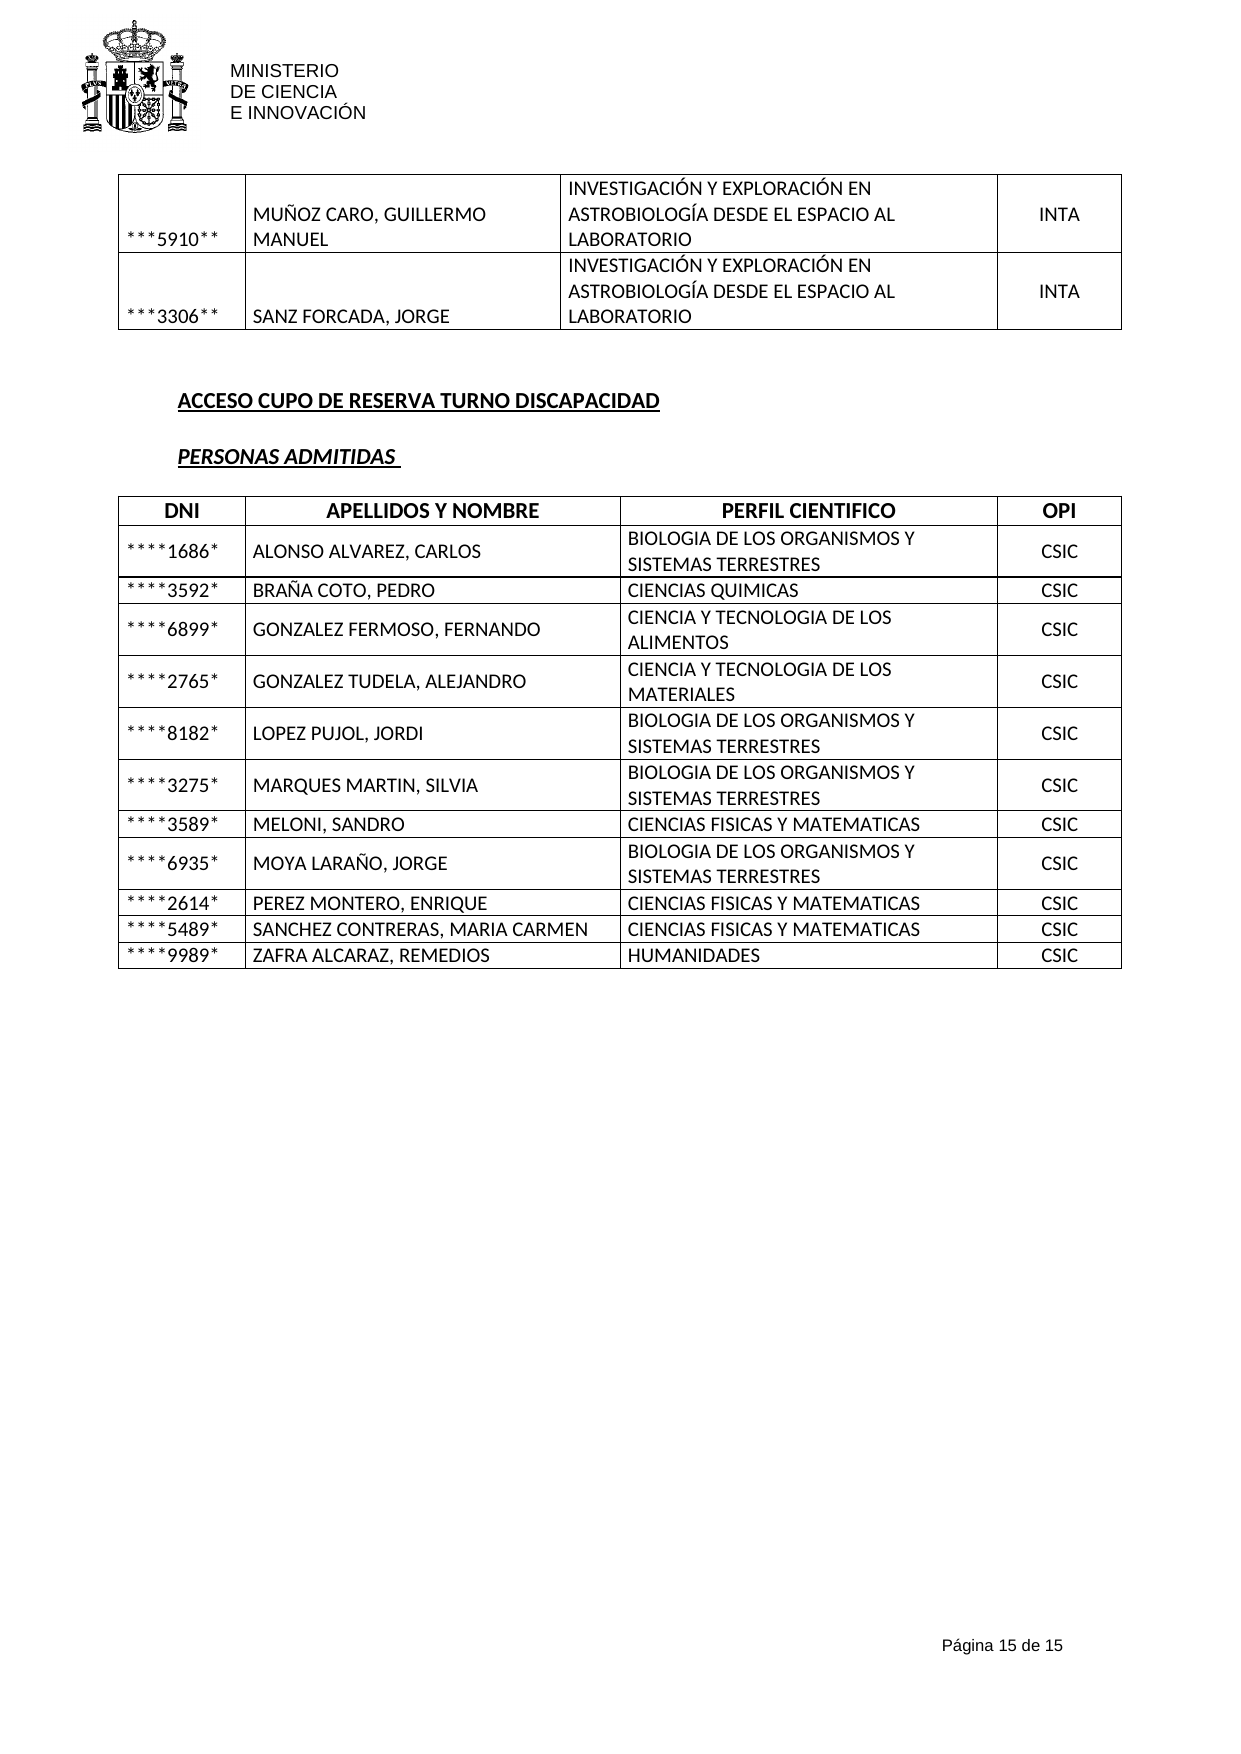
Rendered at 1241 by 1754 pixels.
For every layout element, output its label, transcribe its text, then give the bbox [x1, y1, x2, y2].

table_cell CSIC [998, 708, 1121, 758]
picture [64, 14, 201, 152]
table_cell CSIC [998, 943, 1121, 968]
table_cell CSIC [998, 760, 1121, 810]
table_cell CIENCIAS QUIMICAS [621, 578, 997, 603]
table_header PERFIL CIENTIFICO [621, 497, 997, 524]
table_cell CSIC [998, 526, 1121, 576]
table_cell CIENCIAS FISICAS Y MATEMATICAS [621, 916, 997, 942]
table_cell PEREZ MONTERO, ENRIQUE [246, 890, 620, 915]
table_cell ***5910** [119, 175, 245, 252]
table_cell ****2765* [119, 656, 245, 707]
table_cell INTA [998, 175, 1121, 252]
table_cell CIENCIAS FISICAS Y MATEMATICAS [621, 890, 997, 915]
table_cell ****6935* [119, 838, 245, 889]
table_cell CSIC [998, 578, 1121, 603]
table_cell ****3592* [119, 578, 245, 603]
table_cell GONZALEZ FERMOSO, FERNANDO [246, 604, 620, 655]
table_cell SANZ FORCADA, JORGE [246, 253, 560, 329]
table_cell MOYA LARAÑO, JORGE [246, 838, 620, 889]
table_cell INVESTIGACIÓN Y EXPLORACIÓN EN ASTROBIOLOGÍA DESDE EL ESPACIO AL LABORATORIO [561, 175, 997, 252]
table_header APELLIDOS Y NOMBRE [246, 497, 620, 524]
table_cell BIOLOGIA DE LOS ORGANISMOS Y SISTEMAS TERRESTRES [621, 526, 997, 576]
table_cell CSIC [998, 656, 1121, 707]
table_cell BIOLOGIA DE LOS ORGANISMOS Y SISTEMAS TERRESTRES [621, 838, 997, 889]
table_cell CIENCIA Y TECNOLOGIA DE LOS ALIMENTOS [621, 604, 997, 655]
table_cell MUÑOZ CARO, GUILLERMO MANUEL [246, 175, 560, 252]
table_cell SANCHEZ CONTRERAS, MARIA CARMEN [246, 916, 620, 942]
table_header DNI [119, 497, 245, 524]
table_cell ****2614* [119, 890, 245, 915]
table_cell GONZALEZ TUDELA, ALEJANDRO [246, 656, 620, 707]
table_header OPI [998, 497, 1121, 524]
table_cell CIENCIAS FISICAS Y MATEMATICAS [621, 811, 997, 837]
table_cell ****8182* [119, 708, 245, 758]
table_cell ****3275* [119, 760, 245, 810]
text PERSONAS ADMITIDAS [177, 442, 1063, 470]
table_cell ****5489* [119, 916, 245, 942]
table_cell ALONSO ALVAREZ, CARLOS [246, 526, 620, 576]
table_cell MARQUES MARTIN, SILVIA [246, 760, 620, 810]
table_cell BIOLOGIA DE LOS ORGANISMOS Y SISTEMAS TERRESTRES [621, 760, 997, 810]
text ACCESO CUPO DE RESERVA TURNO DISCAPACIDAD [177, 386, 1063, 414]
table_cell CSIC [998, 811, 1121, 837]
table_cell BIOLOGIA DE LOS ORGANISMOS Y SISTEMAS TERRESTRES [621, 708, 997, 758]
table_cell LOPEZ PUJOL, JORDI [246, 708, 620, 758]
table_cell ZAFRA ALCARAZ, REMEDIOS [246, 943, 620, 968]
table_cell ****6899* [119, 604, 245, 655]
table_cell BRAÑA COTO, PEDRO [246, 578, 620, 603]
table_cell CSIC [998, 916, 1121, 942]
table_cell ***3306** [119, 253, 245, 329]
table_cell CIENCIA Y TECNOLOGIA DE LOS MATERIALES [621, 656, 997, 707]
table_cell MELONI, SANDRO [246, 811, 620, 837]
table_cell INVESTIGACIÓN Y EXPLORACIÓN EN ASTROBIOLOGÍA DESDE EL ESPACIO AL LABORATORIO [561, 253, 997, 329]
table_cell CSIC [998, 838, 1121, 889]
table_cell HUMANIDADES [621, 943, 997, 968]
table_cell INTA [998, 253, 1121, 329]
table_cell ****9989* [119, 943, 245, 968]
table_cell CSIC [998, 604, 1121, 655]
table_cell ****3589* [119, 811, 245, 837]
table_cell CSIC [998, 890, 1121, 915]
table_cell ****1686* [119, 526, 245, 576]
